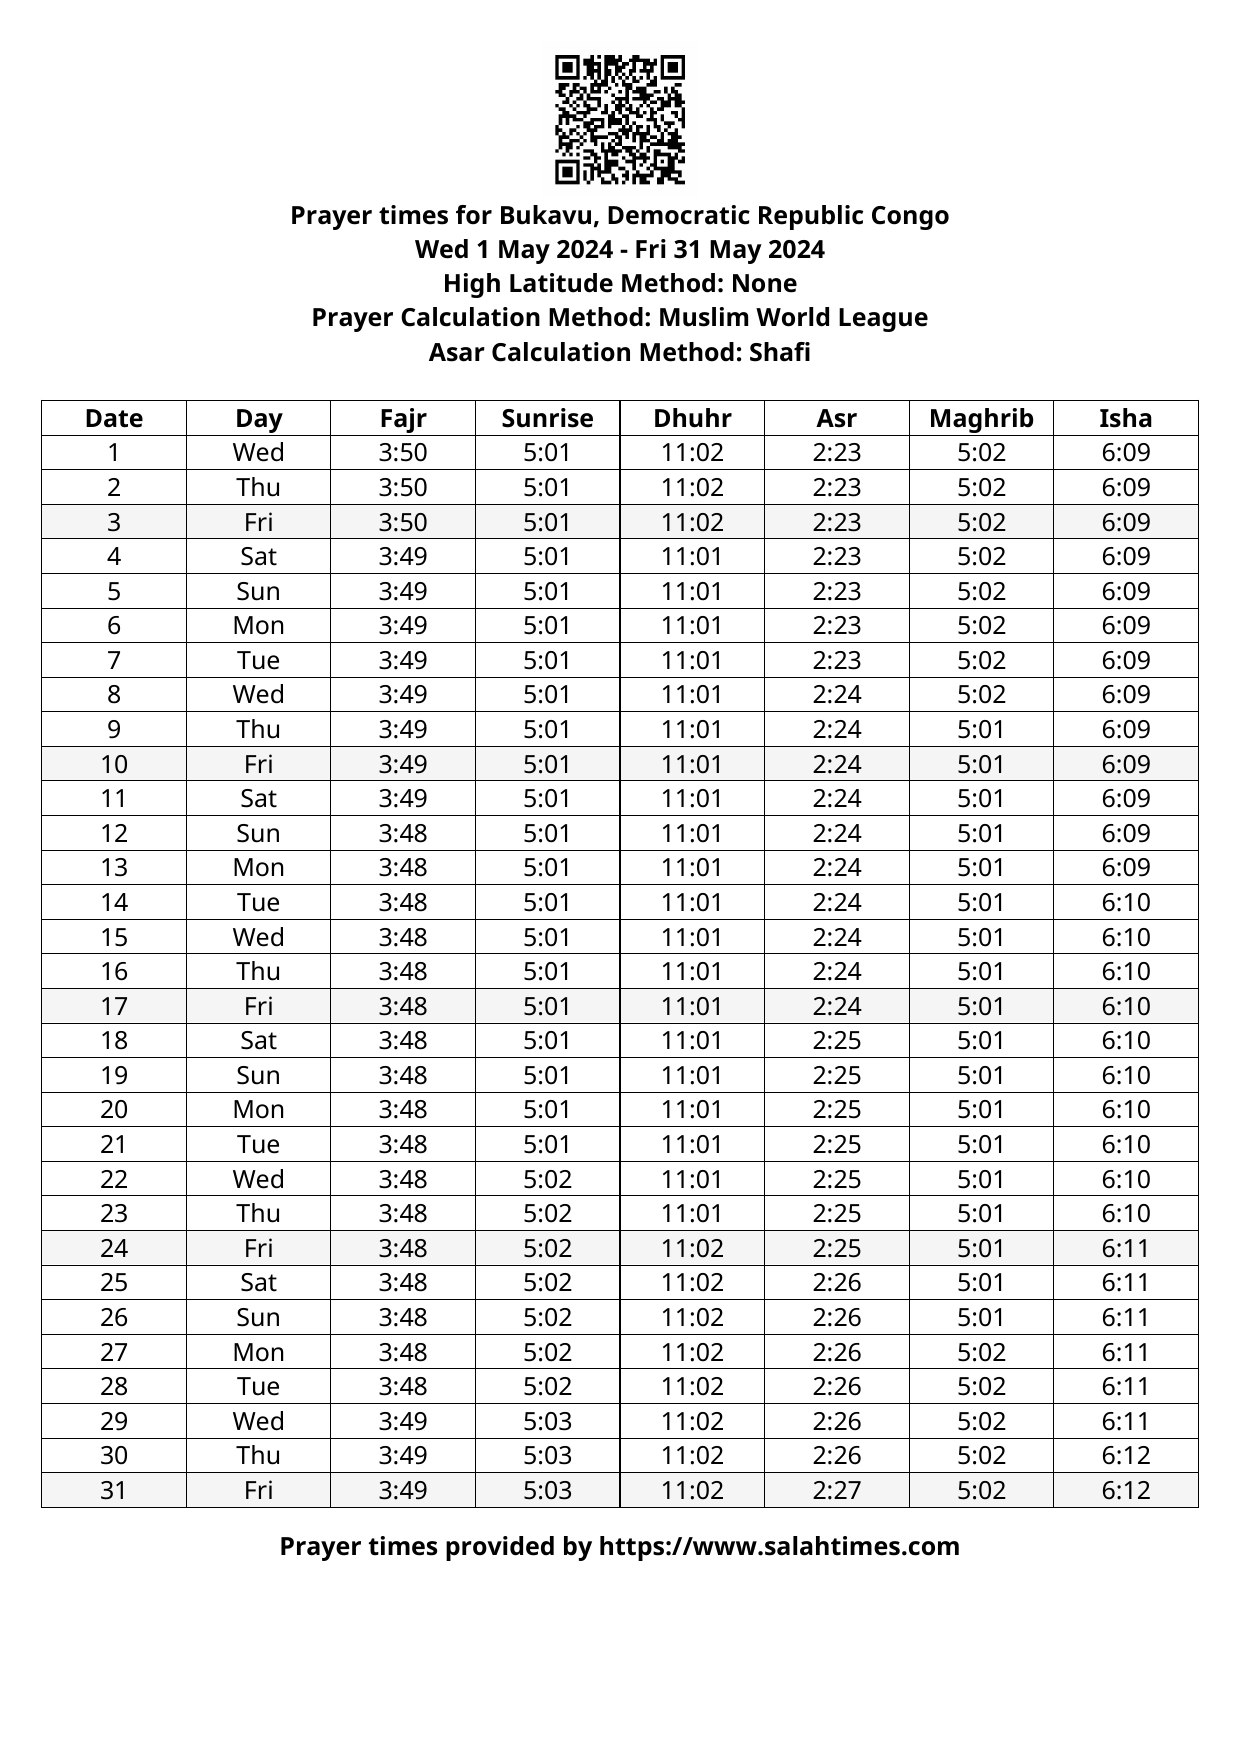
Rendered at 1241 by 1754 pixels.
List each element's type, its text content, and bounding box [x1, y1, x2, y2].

table_cell 21 [42, 1127, 186, 1161]
table_cell 5:01 [910, 781, 1053, 815]
table_cell 5:01 [476, 1024, 619, 1057]
table_cell 2:25 [765, 1231, 909, 1264]
table_cell 5:01 [910, 1162, 1053, 1195]
table_cell 2:26 [765, 1335, 909, 1368]
table_cell 5:01 [476, 678, 619, 711]
table_cell 5:01 [476, 1127, 619, 1161]
table_cell 6:09 [1054, 747, 1198, 780]
table_cell Mon [187, 1093, 330, 1126]
table_header Fajr [331, 401, 475, 434]
table_cell 6:09 [1054, 505, 1198, 538]
table_cell 6:09 [1054, 470, 1198, 504]
table_cell Mon [187, 851, 330, 884]
table_cell 3:50 [331, 505, 475, 538]
table_cell 5:01 [910, 1266, 1053, 1299]
table_cell 3:48 [331, 954, 475, 988]
table_cell Tue [187, 643, 330, 677]
table_cell 30 [42, 1439, 186, 1472]
table_cell Tue [187, 1127, 330, 1161]
table_cell 5:01 [910, 816, 1053, 849]
table_cell 2:26 [765, 1266, 909, 1299]
table_cell Sun [187, 1058, 330, 1092]
table_cell 20 [42, 1093, 186, 1126]
table_cell 2:24 [765, 885, 909, 919]
table_cell Sun [187, 816, 330, 849]
table_cell 5:01 [476, 1058, 619, 1092]
table_cell 3:48 [331, 920, 475, 953]
table_cell 3:48 [331, 1162, 475, 1195]
table_cell 2:23 [765, 609, 909, 642]
table_cell 2:25 [765, 1093, 909, 1126]
table_cell 6:09 [1054, 643, 1198, 677]
table_cell 5:01 [476, 747, 619, 780]
table_cell 11:01 [621, 574, 764, 607]
table_cell Fri [187, 989, 330, 1022]
table_cell 11:02 [621, 505, 764, 538]
table_cell Thu [187, 712, 330, 746]
table_cell 6:09 [1054, 816, 1198, 849]
table_cell 2:24 [765, 851, 909, 884]
table_cell 5:02 [910, 505, 1053, 538]
table_cell 3:48 [331, 1335, 475, 1368]
table_cell 5:01 [910, 954, 1053, 988]
table_cell 2:25 [765, 1196, 909, 1230]
table_header Asr [765, 401, 909, 434]
table_cell 6:10 [1054, 1093, 1198, 1126]
table_cell 5:03 [476, 1404, 619, 1437]
table_cell 5:02 [910, 436, 1053, 469]
table_cell Thu [187, 954, 330, 988]
table_cell Mon [187, 609, 330, 642]
table_cell 16 [42, 954, 186, 988]
table_cell Wed [187, 920, 330, 953]
text Prayer times provided by https://www.salahtimes.com [42, 1528, 1198, 1563]
table_cell 11:01 [621, 1058, 764, 1092]
table_header Sunrise [476, 401, 619, 434]
table_cell 11:01 [621, 712, 764, 746]
table_cell 3:49 [331, 781, 475, 815]
table_cell 2:24 [765, 954, 909, 988]
table_cell 24 [42, 1231, 186, 1264]
table_cell 5:02 [476, 1162, 619, 1195]
table_cell 5:01 [910, 1127, 1053, 1161]
table_cell 3:49 [331, 1439, 475, 1472]
table_cell 5:02 [910, 1439, 1053, 1472]
table_cell 3:49 [331, 678, 475, 711]
table_cell 2:23 [765, 539, 909, 573]
table_cell 5:02 [476, 1196, 619, 1230]
table_cell Wed [187, 1162, 330, 1195]
table_cell 5:01 [910, 885, 1053, 919]
table_cell 2:24 [765, 747, 909, 780]
table_cell Fri [187, 1231, 330, 1264]
table_header Isha [1054, 401, 1198, 434]
table_cell 5:01 [476, 1093, 619, 1126]
table_cell 5:01 [476, 470, 619, 504]
table_cell 2:23 [765, 436, 909, 469]
table_header Day [187, 401, 330, 434]
table_cell 5:01 [476, 643, 619, 677]
table_cell 11:02 [621, 1335, 764, 1368]
table_cell 3:50 [331, 470, 475, 504]
table_cell 5:01 [476, 505, 619, 538]
table_cell 3:49 [331, 747, 475, 780]
table_cell 3:48 [331, 1266, 475, 1299]
table_cell 3:48 [331, 1369, 475, 1403]
table_cell 6:11 [1054, 1404, 1198, 1437]
table_cell 31 [42, 1473, 186, 1507]
table_cell 2:24 [765, 781, 909, 815]
table_cell 3 [42, 505, 186, 538]
table_cell 5:01 [476, 954, 619, 988]
table_cell 2:26 [765, 1300, 909, 1334]
table_cell 6:09 [1054, 609, 1198, 642]
table_cell 5:01 [476, 885, 619, 919]
table_cell 5:01 [476, 436, 619, 469]
table_cell 11:01 [621, 1093, 764, 1126]
table_cell 6:10 [1054, 920, 1198, 953]
table_cell Fri [187, 505, 330, 538]
table_cell 5:01 [476, 574, 619, 607]
table_cell 2:27 [765, 1473, 909, 1507]
table_cell 3:49 [331, 1473, 475, 1507]
table_cell 2:26 [765, 1369, 909, 1403]
table_cell 2:25 [765, 1058, 909, 1092]
table_cell Fri [187, 1473, 330, 1507]
table_cell 26 [42, 1300, 186, 1334]
table_cell 3:48 [331, 1231, 475, 1264]
table_cell 5 [42, 574, 186, 607]
table_cell 11:02 [621, 1473, 764, 1507]
table_cell 10 [42, 747, 186, 780]
table_cell 14 [42, 885, 186, 919]
table_cell 6:10 [1054, 1196, 1198, 1230]
table_cell 5:01 [476, 851, 619, 884]
table_cell 5:02 [476, 1300, 619, 1334]
table_cell 12 [42, 816, 186, 849]
table_cell 11:01 [621, 539, 764, 573]
table_cell 6:09 [1054, 781, 1198, 815]
table_cell 6:12 [1054, 1473, 1198, 1507]
text Prayer Calculation Method: Muslim World League [42, 300, 1198, 334]
table_cell 18 [42, 1024, 186, 1057]
table_cell 6:09 [1054, 436, 1198, 469]
table_cell Wed [187, 678, 330, 711]
table_cell 11:01 [621, 747, 764, 780]
table_cell 11:02 [621, 1369, 764, 1403]
table_cell 22 [42, 1162, 186, 1195]
table_cell 11:02 [621, 470, 764, 504]
table_cell 2:24 [765, 712, 909, 746]
table_cell 5:02 [476, 1231, 619, 1264]
table_cell 5:01 [910, 1024, 1053, 1057]
table_cell 11:02 [621, 1300, 764, 1334]
table_cell 2:24 [765, 816, 909, 849]
table_cell Sat [187, 781, 330, 815]
table_cell 2:26 [765, 1439, 909, 1472]
table_cell 2:23 [765, 574, 909, 607]
table_cell 5:02 [476, 1369, 619, 1403]
table_cell 11:01 [621, 1024, 764, 1057]
table_header Date [42, 401, 186, 434]
table_cell 11:01 [621, 1162, 764, 1195]
table_cell 6:10 [1054, 1127, 1198, 1161]
table_cell 3:48 [331, 816, 475, 849]
table_cell 5:01 [476, 920, 619, 953]
table_cell 2:24 [765, 678, 909, 711]
table_cell Mon [187, 1335, 330, 1368]
table_cell Fri [187, 747, 330, 780]
table_cell 3:49 [331, 643, 475, 677]
table_header Dhuhr [621, 401, 764, 434]
table_cell 8 [42, 678, 186, 711]
table_cell 2:24 [765, 920, 909, 953]
table_cell 6:11 [1054, 1369, 1198, 1403]
table_cell 5:01 [476, 609, 619, 642]
table_cell 5:01 [476, 816, 619, 849]
table_cell Wed [187, 436, 330, 469]
table_cell 9 [42, 712, 186, 746]
table_cell 3:48 [331, 1300, 475, 1334]
table_cell 5:02 [910, 470, 1053, 504]
table_cell 5:02 [910, 678, 1053, 711]
table_cell 4 [42, 539, 186, 573]
table_cell 3:48 [331, 851, 475, 884]
table_cell 6:12 [1054, 1439, 1198, 1472]
table_cell 11:01 [621, 920, 764, 953]
table_cell Thu [187, 1439, 330, 1472]
table_cell 27 [42, 1335, 186, 1368]
table_cell Thu [187, 470, 330, 504]
table_cell 5:01 [910, 747, 1053, 780]
table_cell 5:01 [910, 712, 1053, 746]
table_cell 6:10 [1054, 1162, 1198, 1195]
table_cell 5:01 [476, 712, 619, 746]
table_cell 2:26 [765, 1404, 909, 1437]
table_cell 5:01 [476, 539, 619, 573]
table_cell 11:02 [621, 1439, 764, 1472]
table_cell 11:01 [621, 851, 764, 884]
table_cell 5:02 [910, 609, 1053, 642]
table_cell 3:48 [331, 1093, 475, 1126]
table_cell 5:03 [476, 1473, 619, 1507]
table_cell 28 [42, 1369, 186, 1403]
table_cell 5:02 [476, 1266, 619, 1299]
table_cell 5:01 [910, 989, 1053, 1022]
table_cell 11:01 [621, 609, 764, 642]
table_cell 6:09 [1054, 851, 1198, 884]
table_cell 2:23 [765, 470, 909, 504]
table_cell 5:01 [910, 1300, 1053, 1334]
table_cell 3:48 [331, 989, 475, 1022]
table_cell 11:02 [621, 436, 764, 469]
table_cell 6:10 [1054, 989, 1198, 1022]
table_cell 5:02 [910, 539, 1053, 573]
table_cell 11:02 [621, 1404, 764, 1437]
table_cell Sun [187, 574, 330, 607]
table_cell Tue [187, 885, 330, 919]
table_cell 11:01 [621, 678, 764, 711]
table_cell 6:11 [1054, 1300, 1198, 1334]
table_cell Sat [187, 1266, 330, 1299]
text Wed 1 May 2024 - Fri 31 May 2024 [42, 232, 1198, 266]
table_cell 11 [42, 781, 186, 815]
picture [542, 41, 699, 198]
table_cell 2:24 [765, 989, 909, 1022]
table_cell 2:25 [765, 1024, 909, 1057]
table_cell 6:10 [1054, 1058, 1198, 1092]
table_cell 3:49 [331, 539, 475, 573]
table_cell 3:49 [331, 712, 475, 746]
table_cell 5:01 [476, 989, 619, 1022]
table_cell Sun [187, 1300, 330, 1334]
table_cell 5:01 [910, 851, 1053, 884]
table_cell 3:48 [331, 1024, 475, 1057]
table_cell 3:49 [331, 609, 475, 642]
table_cell 11:01 [621, 1196, 764, 1230]
table_cell 11:01 [621, 643, 764, 677]
table_cell Tue [187, 1369, 330, 1403]
table_cell 5:01 [910, 1196, 1053, 1230]
text High Latitude Method: None [42, 266, 1198, 300]
table_cell Wed [187, 1404, 330, 1437]
table_cell 5:01 [910, 920, 1053, 953]
table_cell 6:11 [1054, 1335, 1198, 1368]
table_cell 6:10 [1054, 885, 1198, 919]
table_cell Sat [187, 1024, 330, 1057]
table_cell 25 [42, 1266, 186, 1299]
table_cell 5:02 [910, 1369, 1053, 1403]
table_cell 5:01 [910, 1058, 1053, 1092]
table_cell 2:23 [765, 505, 909, 538]
table_cell 3:48 [331, 1127, 475, 1161]
table_cell 6:09 [1054, 678, 1198, 711]
table_cell 11:01 [621, 989, 764, 1022]
table_cell 2:23 [765, 643, 909, 677]
table_cell 11:01 [621, 885, 764, 919]
table_cell 2 [42, 470, 186, 504]
table_cell 6:11 [1054, 1231, 1198, 1264]
table_cell 19 [42, 1058, 186, 1092]
table_cell 11:01 [621, 816, 764, 849]
table_cell 5:02 [910, 1335, 1053, 1368]
table_cell 5:02 [910, 643, 1053, 677]
table_cell 6:09 [1054, 574, 1198, 607]
table_cell Sat [187, 539, 330, 573]
table_cell 5:02 [910, 1404, 1053, 1437]
table_cell 6:10 [1054, 954, 1198, 988]
table_cell 13 [42, 851, 186, 884]
table_cell 6 [42, 609, 186, 642]
table_cell 15 [42, 920, 186, 953]
table_cell 6:10 [1054, 1024, 1198, 1057]
table_cell 3:48 [331, 885, 475, 919]
table_cell 7 [42, 643, 186, 677]
text Prayer times for Bukavu, Democratic Republic Congo [42, 198, 1198, 232]
table_cell 5:03 [476, 1439, 619, 1472]
table_cell 5:01 [910, 1231, 1053, 1264]
table_cell 11:01 [621, 781, 764, 815]
table_cell 11:01 [621, 954, 764, 988]
table_cell 11:02 [621, 1231, 764, 1264]
table_header Maghrib [910, 401, 1053, 434]
table_cell 3:48 [331, 1058, 475, 1092]
table_cell 3:49 [331, 1404, 475, 1437]
table_cell 5:01 [910, 1093, 1053, 1126]
table_cell 17 [42, 989, 186, 1022]
table_cell 3:50 [331, 436, 475, 469]
table_cell 11:01 [621, 1127, 764, 1161]
table_cell 6:11 [1054, 1266, 1198, 1299]
table_cell 29 [42, 1404, 186, 1437]
table_cell 5:02 [910, 574, 1053, 607]
table_cell 5:02 [910, 1473, 1053, 1507]
table_cell 6:09 [1054, 712, 1198, 746]
table_cell 3:48 [331, 1196, 475, 1230]
table_cell 5:02 [476, 1335, 619, 1368]
table_cell 1 [42, 436, 186, 469]
table_cell 6:09 [1054, 539, 1198, 573]
text Asar Calculation Method: Shafi [42, 334, 1198, 368]
table_cell 11:02 [621, 1266, 764, 1299]
table_cell 2:25 [765, 1127, 909, 1161]
table_cell Thu [187, 1196, 330, 1230]
table_cell 3:49 [331, 574, 475, 607]
table_cell 23 [42, 1196, 186, 1230]
table_cell 5:01 [476, 781, 619, 815]
table_cell 2:25 [765, 1162, 909, 1195]
